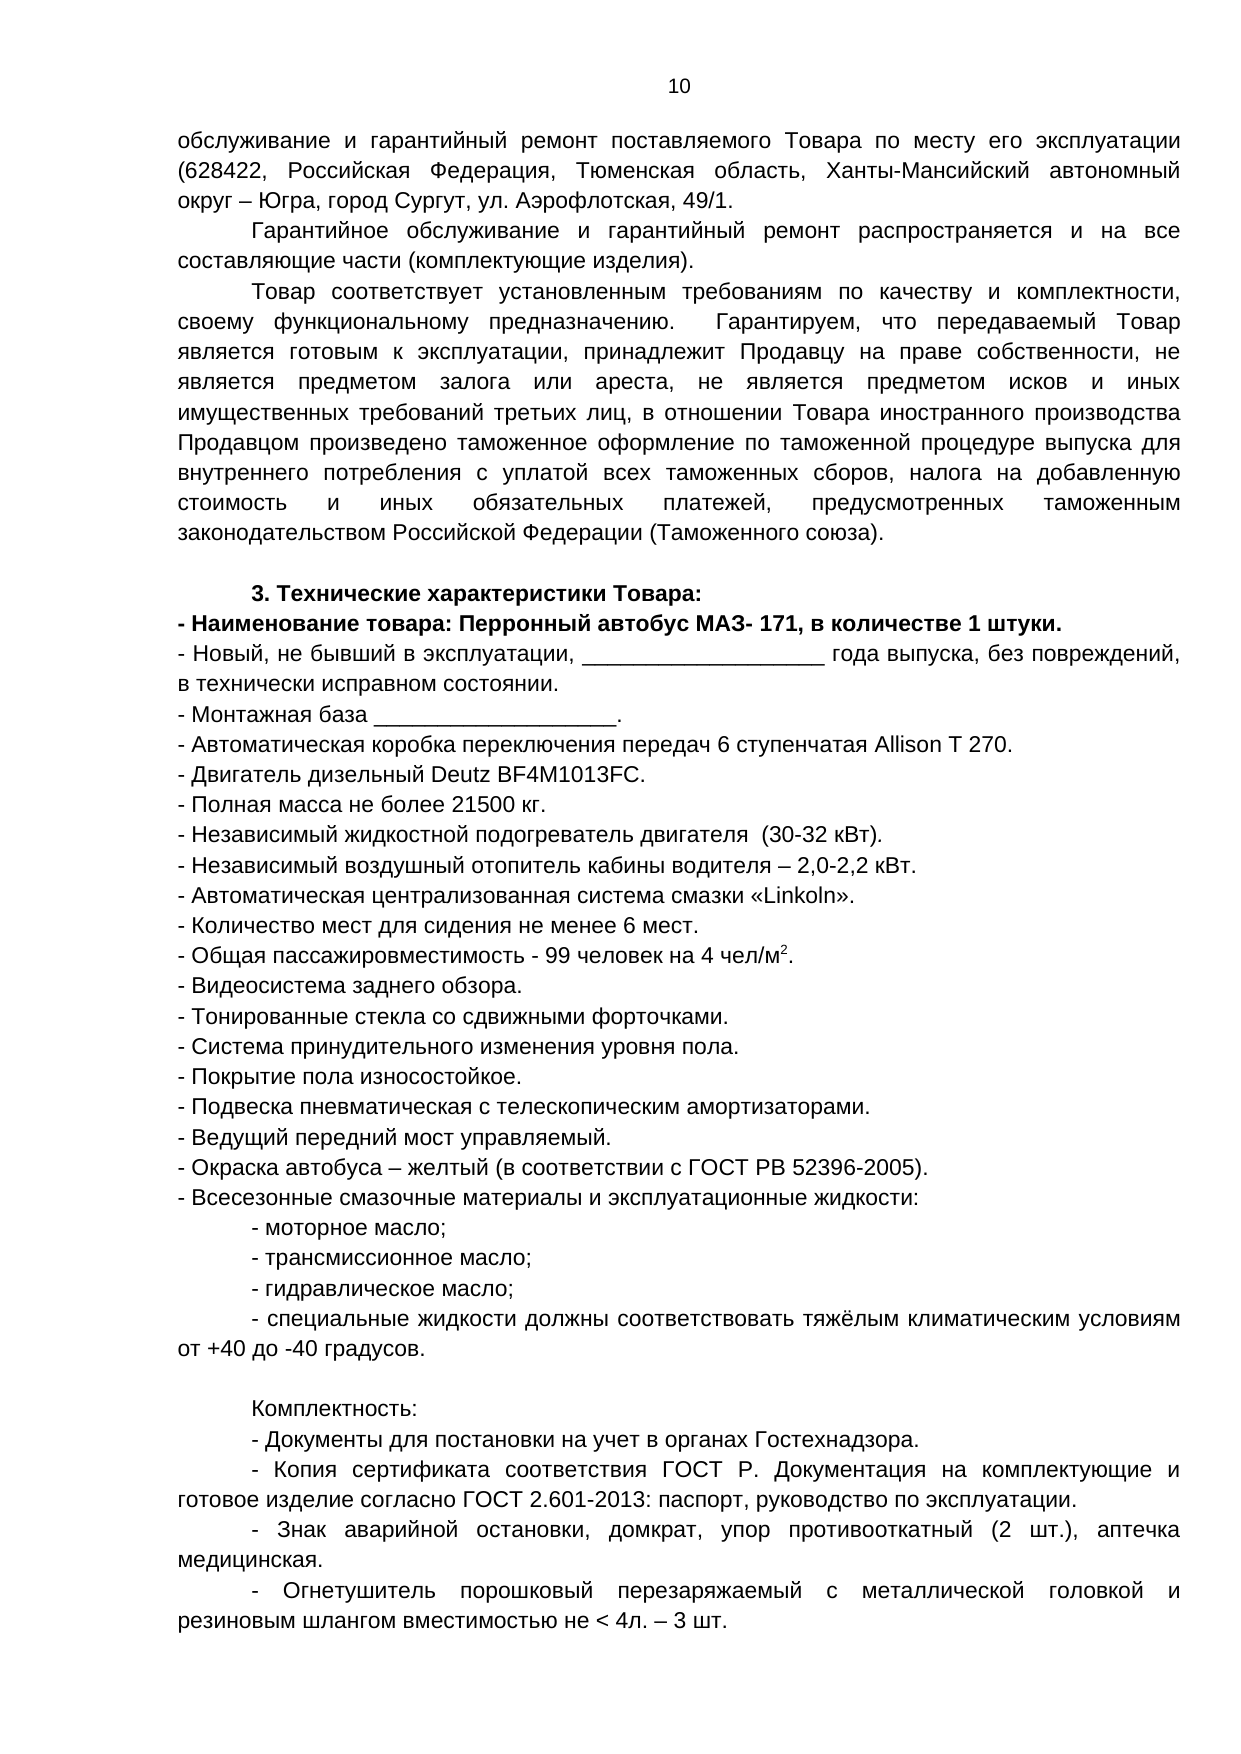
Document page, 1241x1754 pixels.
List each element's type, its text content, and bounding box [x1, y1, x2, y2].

text - Покрытие пола износостойкое. [177, 1063, 1181, 1089]
text Товар соответствует установленным требованиям по качеству и комплектности, своему функциональному предназначению. Гарантируем, что передаваемый Товар является готовым к эксплуатации, принадлежит Продавцу на праве собственности, не является предметом залога или ареста, не является предметом исков и иных имущественных требований третьих лиц, в отношении Товара иностранного производства Продавцом произведено таможенное оформление по таможенной процедуре выпуска для внутреннего потребления с уплатой всех таможенных сборов, налога на добавленную стоимость и иных обязательных платежей, предусмотренных таможенным законодательством Российской Федерации (Таможенного союза). [177, 278, 1181, 546]
text - Автоматическая централизованная система смазки «Linkoln». [177, 882, 1181, 908]
text - Наименование товара: Перронный автобус МАЗ- 171, в количестве 1 штуки. [177, 610, 1181, 636]
text - Независимый воздушный отопитель кабины водителя – 2,0-2,2 кВт. [177, 852, 1181, 878]
text - моторное масло; [177, 1214, 1181, 1240]
text 3. Технические характеристики Товара: [177, 580, 1181, 606]
text - Автоматическая коробка переключения передач 6 ступенчатая Allison T 270. [177, 731, 1181, 757]
text - Общая пассажировместимость - 99 человек на 4 чел/м2. [177, 942, 1181, 968]
text - Огнетушитель порошковый перезаряжаемый с металлической головкой и резиновым шлангом вместимостью не < 4л. – 3 шт. [177, 1577, 1181, 1633]
text - гидравлическое масло; [177, 1274, 1181, 1301]
text - Видеосистема заднего обзора. [177, 972, 1181, 999]
text - Двигатель дизельный Deutz BF4M1013FC. [177, 761, 1181, 787]
text - специальные жидкости должны соответствовать тяжёлым климатическим условиям от +40 до -40 градусов. [177, 1305, 1181, 1361]
text - Всесезонные смазочные материалы и эксплуатационные жидкости: [177, 1184, 1181, 1210]
text - Полная масса не более 21500 кг. [177, 791, 1181, 817]
text - Монтажная база ___________________. [177, 701, 1181, 727]
text - Независимый жидкостной подогреватель двигателя (30-32 кВт). [177, 821, 1181, 848]
text - трансмиссионное масло; [177, 1244, 1181, 1271]
text - Новый, не бывший в эксплуатации, ___________________ года выпуска, без повреждений, в технически исправном состоянии. [177, 640, 1181, 697]
text - Документы для постановки на учет в органах Гостехнадзора. [177, 1426, 1181, 1452]
text - Подвеска пневматическая с телескопическим амортизаторами. [177, 1093, 1181, 1119]
text - Знак аварийной остановки, домкрат, упор противооткатный (2 шт.), аптечка медицинская. [177, 1516, 1181, 1573]
text - Копия сертификата соответствия ГОСТ Р. Документация на комплектующие и готовое изделие согласно ГОСТ 2.601-2013: паспорт, руководство по эксплуатации. [177, 1456, 1181, 1512]
text Гарантийное обслуживание и гарантийный ремонт распространяется и на все составляющие части (комплектующие изделия). [177, 217, 1181, 274]
text - Система принудительного изменения уровня пола. [177, 1033, 1181, 1059]
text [177, 127, 1181, 213]
text - Тонированные стекла со сдвижными форточками. [177, 1003, 1181, 1029]
text - Количество мест для сидения не менее 6 мест. [177, 912, 1181, 938]
text Комплектность: [177, 1395, 1181, 1422]
text - Окраска автобуса – желтый (в соответствии с ГОСТ РВ 52396-2005). [177, 1154, 1181, 1180]
text - Ведущий передний мост управляемый. [177, 1123, 1181, 1150]
